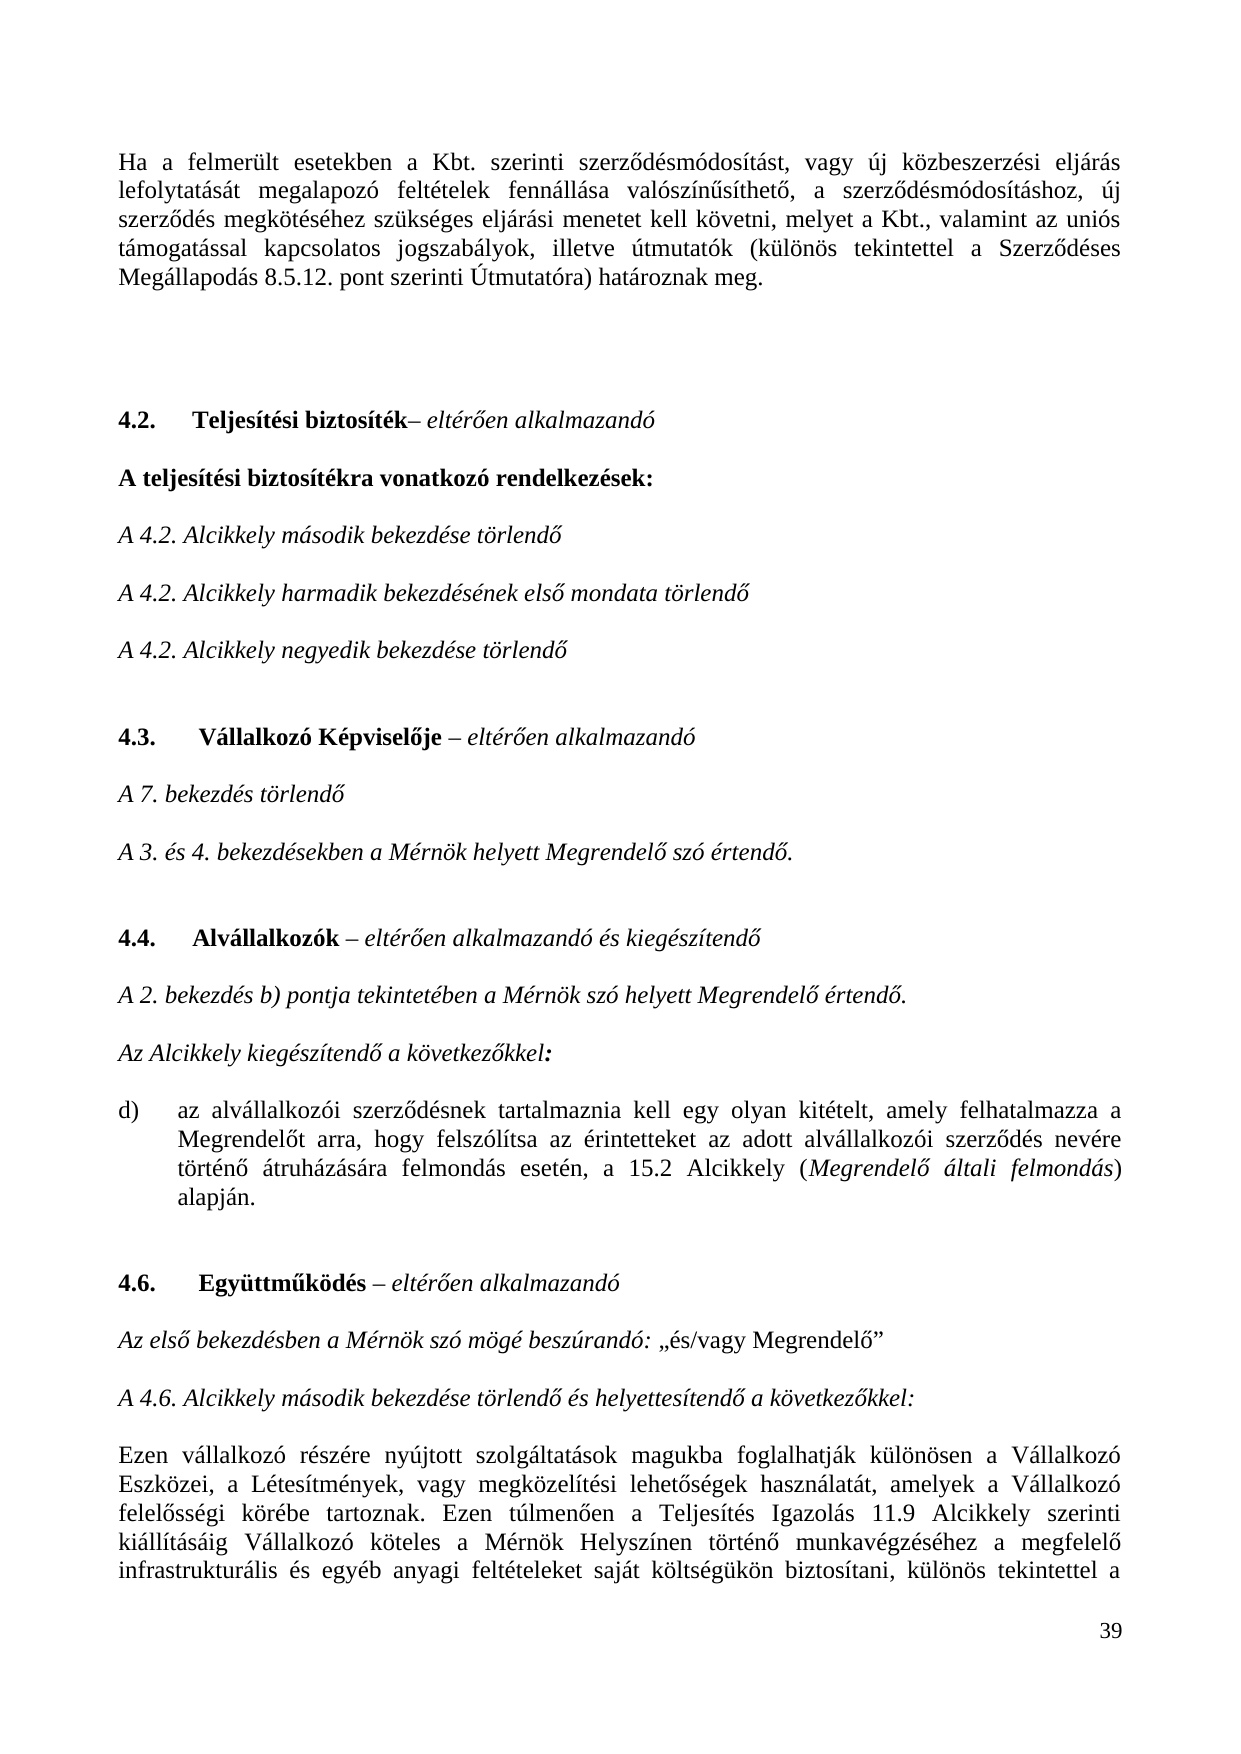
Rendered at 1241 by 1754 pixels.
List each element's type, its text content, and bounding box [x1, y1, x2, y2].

text A 4.2. Alcikkely harmadik bekezdésének első mondata törlendő [118, 578, 1122, 607]
text A teljesítési biztosítékra vonatkozó rendelkezések: [118, 463, 1122, 492]
text A 2. bekezdés b) pontja tekintetében a Mérnök szó helyett Megrendelő értendő. [118, 981, 1122, 1009]
text 4.4. Alvállalkozók – eltérően alkalmazandó és kiegészítendő [118, 923, 1122, 952]
text Az Alcikkely kiegészítendő a következőkkel: [118, 1038, 1122, 1067]
text A 4.6. Alcikkely második bekezdése törlendő és helyettesítendő a következőkkel: [118, 1383, 1122, 1412]
text A 4.2. Alcikkely negyedik bekezdése törlendő [118, 636, 1122, 664]
text 4.2. Teljesítési biztosíték– eltérően alkalmazandó [118, 406, 1122, 434]
text d) az alvállalkozói szerződésnek tartalmaznia kell egy olyan kitételt, amely felhatalmazza a Megrendelőt arra, hogy felszólítsa az érintetteket az adott alvállalkozói szerződés nevére történő átruházására felmondás esetén, a 15.2 Alcikkely (Megrendelő általi felmondás) alapján. [118, 1096, 1122, 1211]
text 4.3. Vállalkozó Képviselője – eltérően alkalmazandó [118, 722, 1122, 751]
text Az első bekezdésben a Mérnök szó mögé beszúrandó: „és/vagy Megrendelő” [118, 1326, 1122, 1354]
text Ha a felmerült esetekben a Kbt. szerinti szerződésmódosítást, vagy új közbeszerzési eljárás lefolytatását megalapozó feltételek fennállása valószínűsíthető, a szerződésmódosításhoz, új szerződés megkötéséhez szükséges eljárási menetet kell követni, melyet a Kbt., valamint az uniós támogatással kapcsolatos jogszabályok, illetve útmutatók (különös tekintettel a Szerződéses Megállapodás 8.5.12. pont szerinti Útmutatóra) határoznak meg. [118, 147, 1122, 291]
text A 7. bekezdés törlendő [118, 779, 1122, 808]
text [118, 1441, 1122, 1584]
text A 4.2. Alcikkely második bekezdése törlendő [118, 521, 1122, 549]
text A 3. és 4. bekezdésekben a Mérnök helyett Megrendelő szó értendő. [118, 837, 1122, 866]
text 4.6. Együttműködés – eltérően alkalmazandó [118, 1268, 1122, 1297]
